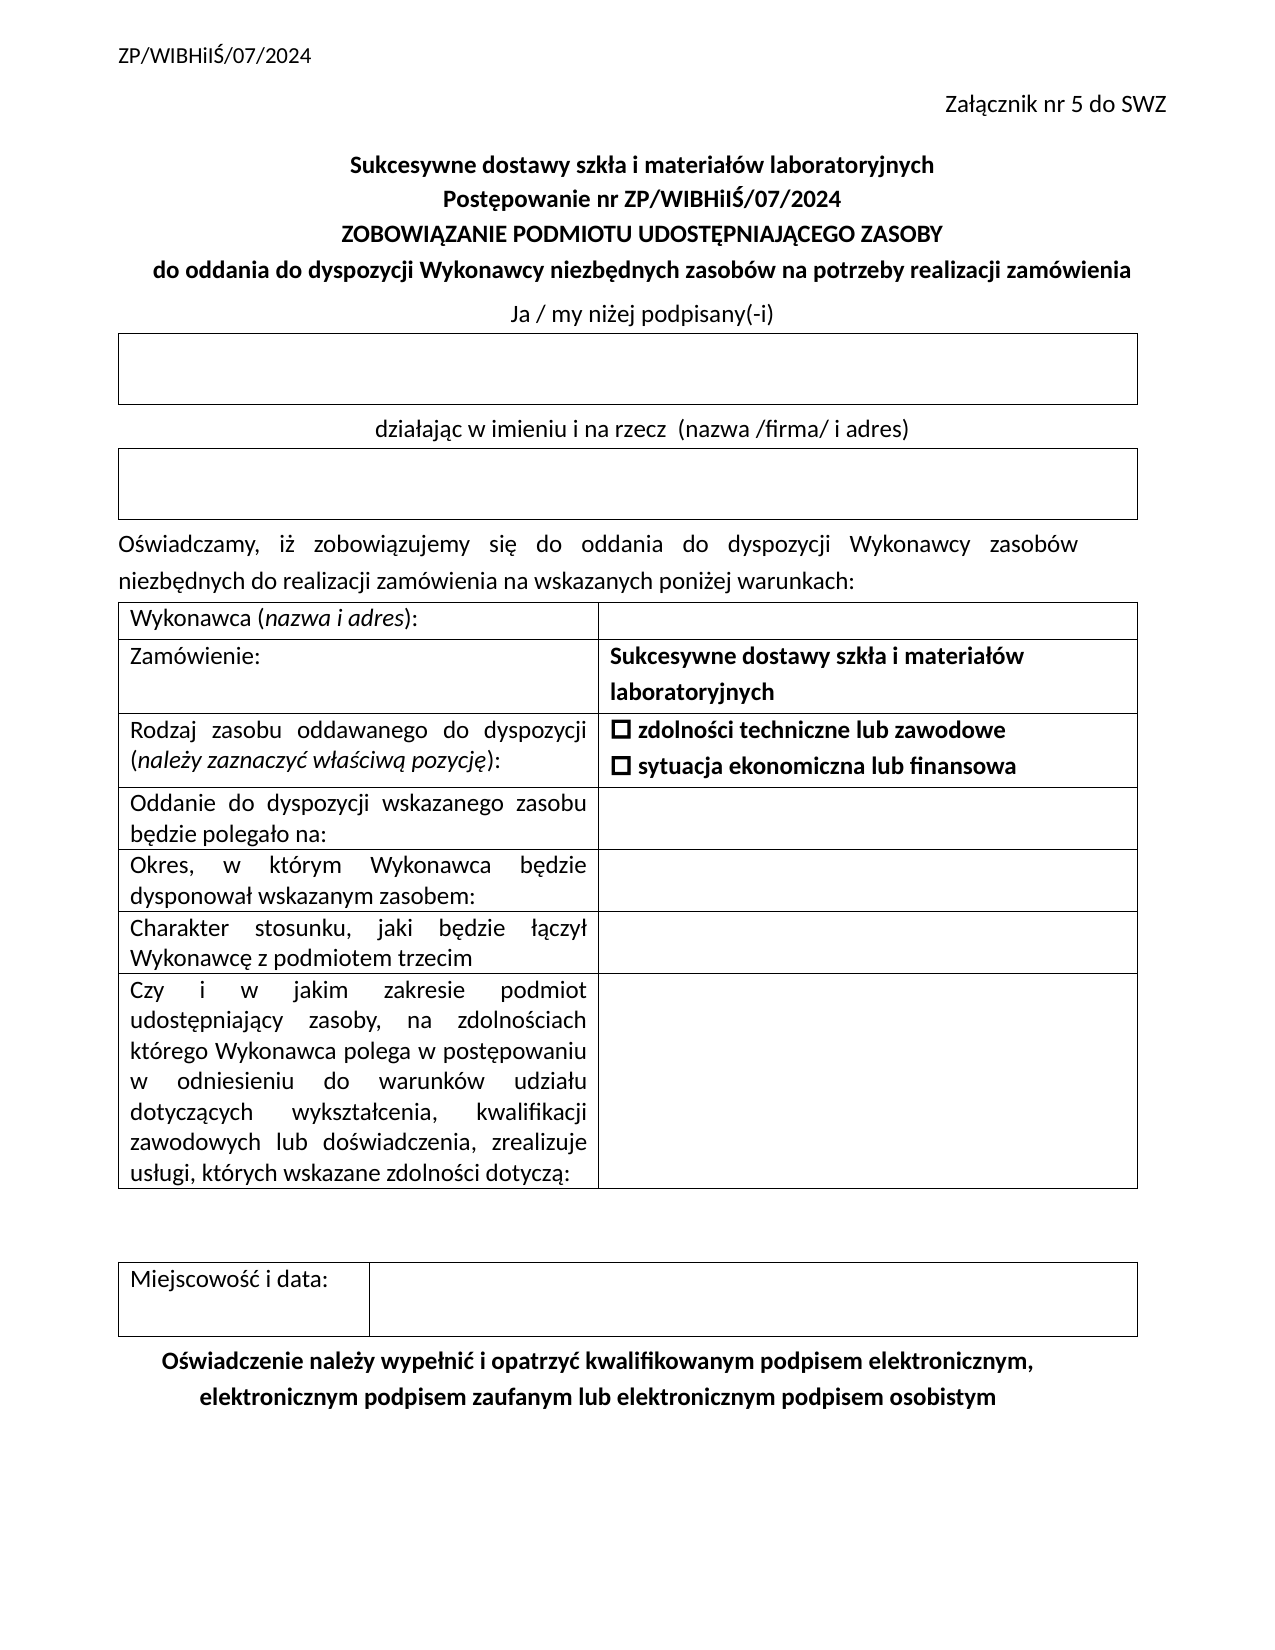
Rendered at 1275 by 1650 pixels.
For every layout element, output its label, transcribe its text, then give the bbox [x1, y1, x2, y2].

table_cell Okres, w którym Wykonawca będzie dysponował wskazanym zasobem: [119, 850, 598, 911]
table_header [119, 334, 1137, 404]
table_header Miejscowość i data: [119, 1263, 369, 1336]
text Załącznik nr 5 do SWZ [118, 89, 1167, 119]
table_cell Oddanie do dyspozycji wskazanego zasobu będzie polegało na: [119, 788, 598, 849]
text ZOBOWIĄZANIE PODMIOTU UDOSTĘPNIAJĄCEGO ZASOBY [118, 218, 1167, 249]
text Ja / my niżej podpisany(-i) [118, 298, 1167, 328]
subtitle Sukcesywne dostawy szkła i materiałów laboratoryjnych [118, 149, 1167, 179]
table_cell zdolności techniczne lub zawodowe sytuacja ekonomiczna lub finansowa [599, 714, 1137, 787]
table_cell Zamówienie: [119, 640, 598, 713]
table_header [119, 449, 1137, 519]
table_header Wykonawca (nazwa i adres): [119, 603, 598, 639]
text Oświadczenie należy wypełnić i opatrzyć kwalifikowanym podpisem elektronicznym, elektronicznym podpisem zaufanym lub elektronicznym podpisem osobistym [118, 1345, 1078, 1412]
table_cell [599, 850, 1137, 911]
table_header [599, 603, 1137, 639]
table_cell Sukcesywne dostawy szkła i materiałów laboratoryjnych [599, 640, 1137, 713]
table_header [370, 1263, 1137, 1336]
text do oddania do dyspozycji Wykonawcy niezbędnych zasobów na potrzeby realizacji zamówienia [118, 255, 1167, 285]
table_cell Czy i w jakim zakresie podmiot udostępniający zasoby, na zdolnościach którego Wykonawca polega w postępowaniu w odniesieniu do warunków udziału dotyczących wykształcenia, kwalifikacji zawodowych lub doświadczenia, zrealizuje usługi, których wskazane zdolności dotyczą: [119, 974, 598, 1187]
table_cell Charakter stosunku, jaki będzie łączył Wykonawcę z podmiotem trzecim [119, 912, 598, 973]
text Oświadczamy, iż zobowiązujemy się do oddania do dyspozycji Wykonawcy zasobów niezbędnych do realizacji zamówienia na wskazanych poniżej warunkach: [118, 528, 1079, 596]
subtitle Postępowanie nr ZP/WIBHiIŚ/07/2024 [118, 183, 1167, 214]
text działając w imieniu i na rzecz (nazwa /firma/ i adres) [118, 413, 1167, 444]
table_cell [599, 788, 1137, 849]
table_cell [599, 912, 1137, 973]
table_cell Rodzaj zasobu oddawanego do dyspozycji (należy zaznaczyć właściwą pozycję): [119, 714, 598, 787]
table_cell [599, 974, 1137, 1187]
